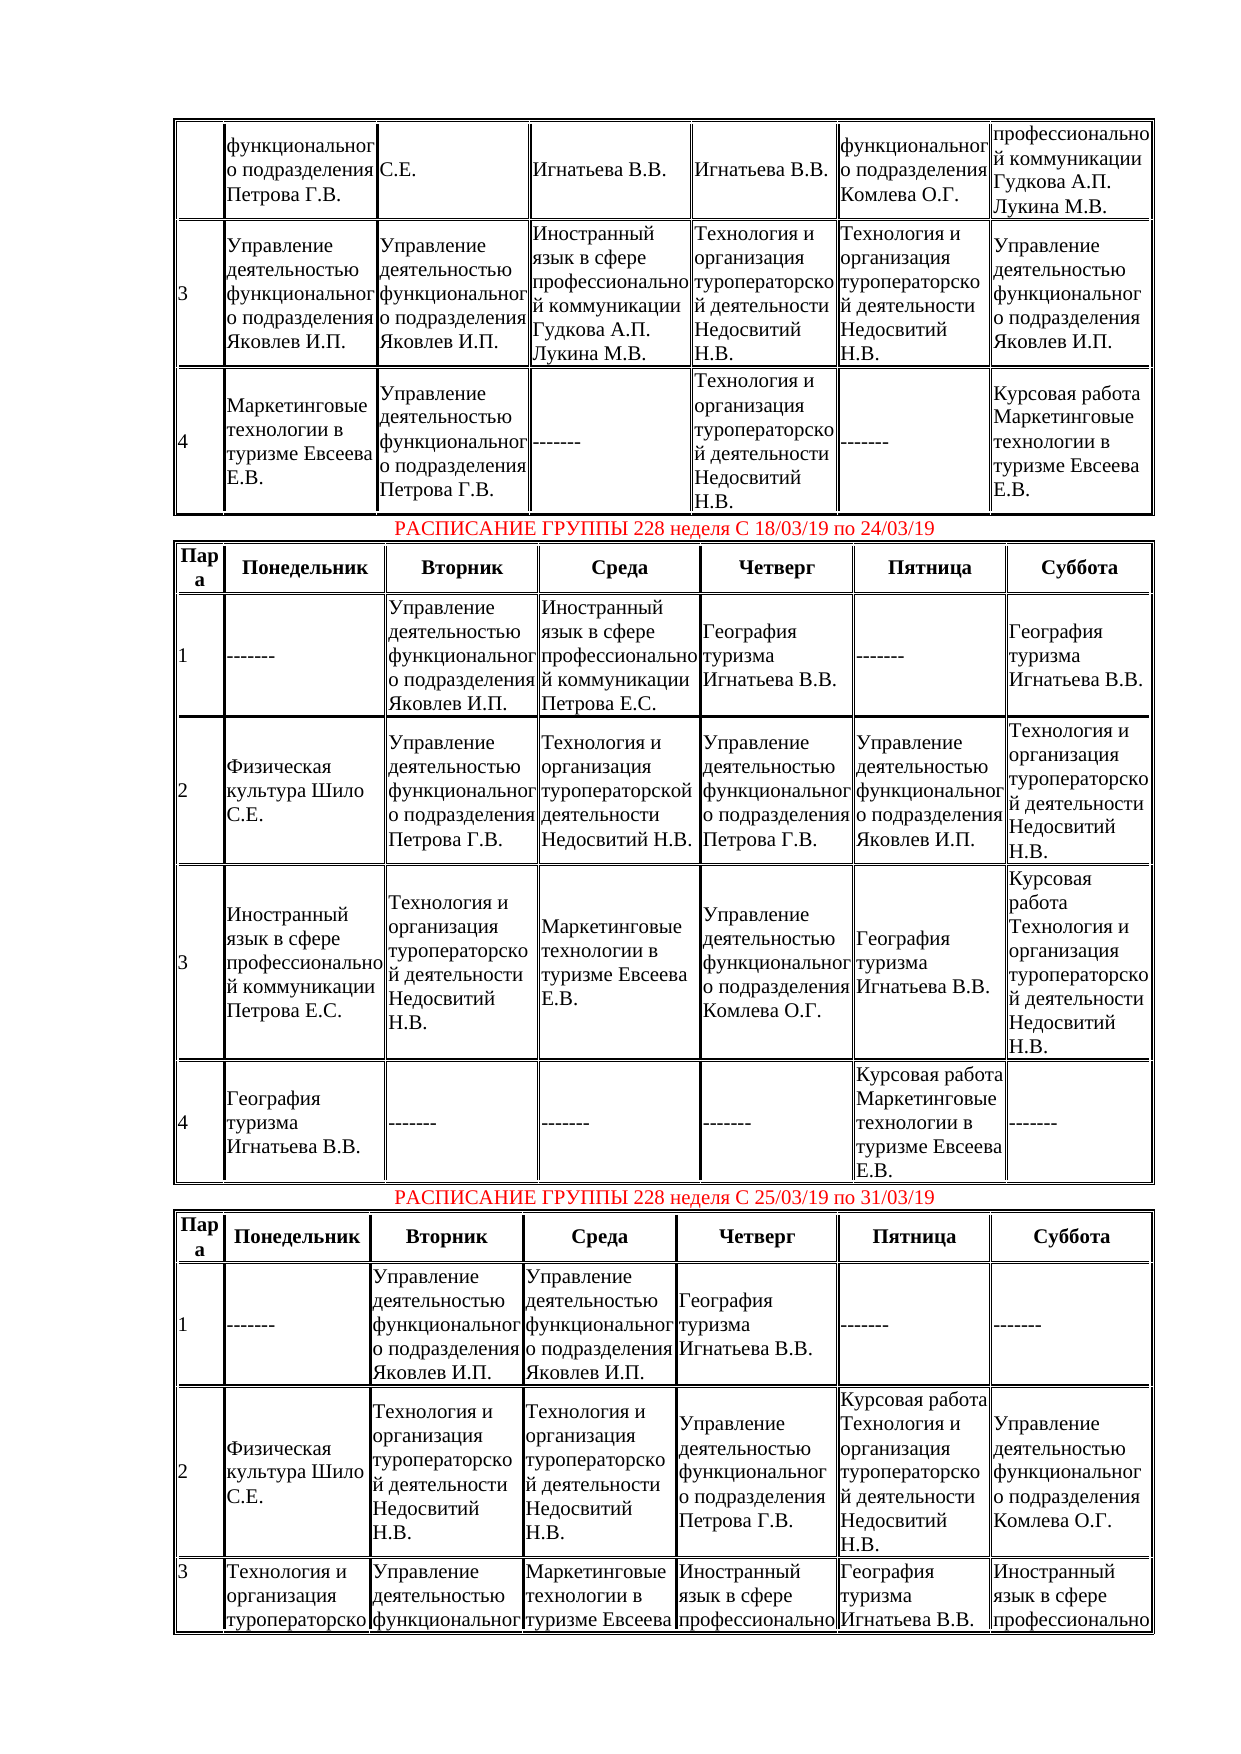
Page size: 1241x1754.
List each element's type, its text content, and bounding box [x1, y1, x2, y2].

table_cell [676, 1556, 838, 1631]
table_header Пятница [838, 1213, 991, 1261]
table_cell Технология и организация туроператорской деятельности Недосвитий Н.В. [525, 1388, 675, 1556]
table_cell География туризма Игнатьева В.В. [1008, 591, 1152, 715]
table_cell Иностранный язык в сфере профессиональной коммуникации Петрова Е.С. [540, 595, 699, 715]
table_header Понедельник [224, 1211, 370, 1261]
table_cell Управление деятельностью функционального подразделения Яковлев И.П. [387, 595, 537, 715]
table_cell Физическая культура Шило С.Е. [226, 1388, 369, 1556]
table_cell ------- [226, 1264, 369, 1384]
table_cell Управление деятельностью функционального подразделения Яковлев И.П. [372, 1264, 522, 1384]
table_header Суббота [1006, 544, 1151, 591]
table_header Пятница [854, 544, 1006, 591]
table_cell Управление деятельностью функционального подразделения Петрова Г.В. [678, 1388, 836, 1556]
table_header Пара [177, 542, 224, 591]
table_cell 4 [177, 1058, 224, 1182]
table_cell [523, 1559, 676, 1631]
table_cell 3 [175, 863, 224, 1058]
table_cell Управление деятельностью функционального подразделения Петрова Г.В. [387, 718, 537, 863]
table_cell Маркетинговые технологии в туризме Евсеева Е.В. [224, 369, 377, 513]
table_cell Управление деятельностью функционального подразделения Яковлев И.П. [226, 221, 376, 365]
table_header Среда [539, 544, 700, 591]
table_cell ------- [386, 1062, 539, 1182]
table_cell Управление деятельностью функционального подразделения Яковлев И.П. [855, 718, 1005, 863]
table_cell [370, 1559, 523, 1631]
table_cell Курсовая работа Маркетинговые технологии в туризме Евсеева Е.В. [854, 1062, 1006, 1182]
table_cell Маркетинговые технологии в туризме Евсеева Е.В. [540, 866, 699, 1058]
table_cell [224, 120, 377, 218]
table_header Вторник [386, 544, 539, 591]
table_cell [692, 120, 838, 218]
table_cell Иностранный язык в сфере профессиональной коммуникации Гудкова А.П. Лукина М.В. [532, 221, 690, 365]
table_cell Управление деятельностью функционального подразделения Яковлев И.П. [991, 218, 1153, 365]
table_header Четверг [700, 544, 853, 591]
table_cell Физическая культура Шило С.Е. [226, 718, 384, 863]
table_cell ------- [855, 595, 1005, 715]
table_cell Технология и организация туроператорской деятельности Недосвитий Н.В. [372, 1388, 522, 1556]
table_header Пара [177, 1211, 224, 1261]
table_cell Управление деятельностью функционального подразделения Петрова Г.В. [702, 718, 852, 863]
table_cell География туризма Игнатьева В.В. [702, 595, 852, 715]
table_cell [838, 122, 991, 218]
table_cell Управление деятельностью функционального подразделения Петрова Г.В. [377, 365, 530, 513]
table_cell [530, 122, 692, 218]
table_cell География туризма Игнатьева В.В. [678, 1264, 836, 1384]
table_header Среда [523, 1213, 676, 1261]
table_cell Технология и организация туроператорской деятельности Недосвитий Н.В. [693, 221, 836, 365]
table_cell 3 [175, 218, 224, 365]
table_header Четверг [676, 1211, 838, 1261]
table_header Вторник [370, 1211, 523, 1261]
table_cell ------- [1006, 1058, 1152, 1182]
table_cell 2 [177, 1384, 223, 1556]
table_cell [224, 1559, 370, 1631]
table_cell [991, 122, 1151, 218]
table_cell Иностранный язык в сфере профессиональной коммуникации Петрова Е.С. [226, 866, 384, 1058]
text РАСПИСАНИЕ ГРУППЫ 228 неделя C 25/03/19 по 31/03/19 [177, 1185, 1152, 1209]
table_cell Управление деятельностью функционального подразделения Яковлев И.П. [379, 221, 528, 365]
table_header Понедельник [224, 544, 386, 591]
table_cell Управление деятельностью функционального подразделения Яковлев И.П. [525, 1264, 675, 1384]
table_cell Курсовая работа Технология и организация туроператорской деятельности Недосвитий Н.В. [840, 1388, 989, 1556]
table_cell 3 [175, 1556, 224, 1631]
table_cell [991, 1556, 1153, 1631]
table_cell ------- [539, 1062, 700, 1182]
table_cell Технология и организация туроператорской деятельности Недосвитий Н.В. [692, 365, 838, 513]
table_cell ------- [840, 1264, 989, 1384]
text РАСПИСАНИЕ ГРУППЫ 228 неделя C 18/03/19 по 24/03/19 [177, 516, 1152, 540]
table_cell Курсовая работа Технология и организация туроператорской деятельности Недосвитий Н.В. [1006, 863, 1153, 1058]
table_cell ------- [700, 1062, 853, 1182]
table_cell География туризма Игнатьева В.В. [855, 866, 1005, 1058]
table_cell Управление деятельностью функционального подразделения Комлева О.Г. [702, 866, 852, 1058]
table_cell 1 [175, 1261, 224, 1384]
table_cell 1 [177, 591, 223, 715]
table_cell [838, 1559, 991, 1631]
table_cell Технология и организация туроператорской деятельности Недосвитий Н.В. [387, 866, 537, 1058]
table_cell Технология и организация туроператорской деятельности Недосвитий Н.В. [540, 718, 699, 863]
table_cell География туризма Игнатьева В.В. [224, 1062, 386, 1182]
table_cell ------- [838, 369, 991, 513]
table_header Суббота [991, 1213, 1151, 1261]
table_cell 2 [177, 715, 223, 863]
table_cell ------- [530, 369, 692, 513]
table_cell ------- [226, 595, 384, 715]
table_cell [377, 120, 530, 218]
table_cell Технология и организация туроператорской деятельности Недосвитий Н.В. [1008, 715, 1151, 863]
table_cell 4 [177, 365, 224, 513]
table_cell Курсовая работа Маркетинговые технологии в туризме Евсеева Е.В. [991, 365, 1152, 513]
table_cell 2 [177, 120, 224, 218]
table_cell Управление деятельностью функционального подразделения Комлева О.Г. [992, 1384, 1152, 1556]
table_cell ------- [991, 1261, 1153, 1384]
table_cell Технология и организация туроператорской деятельности Недосвитий Н.В. [840, 221, 989, 365]
